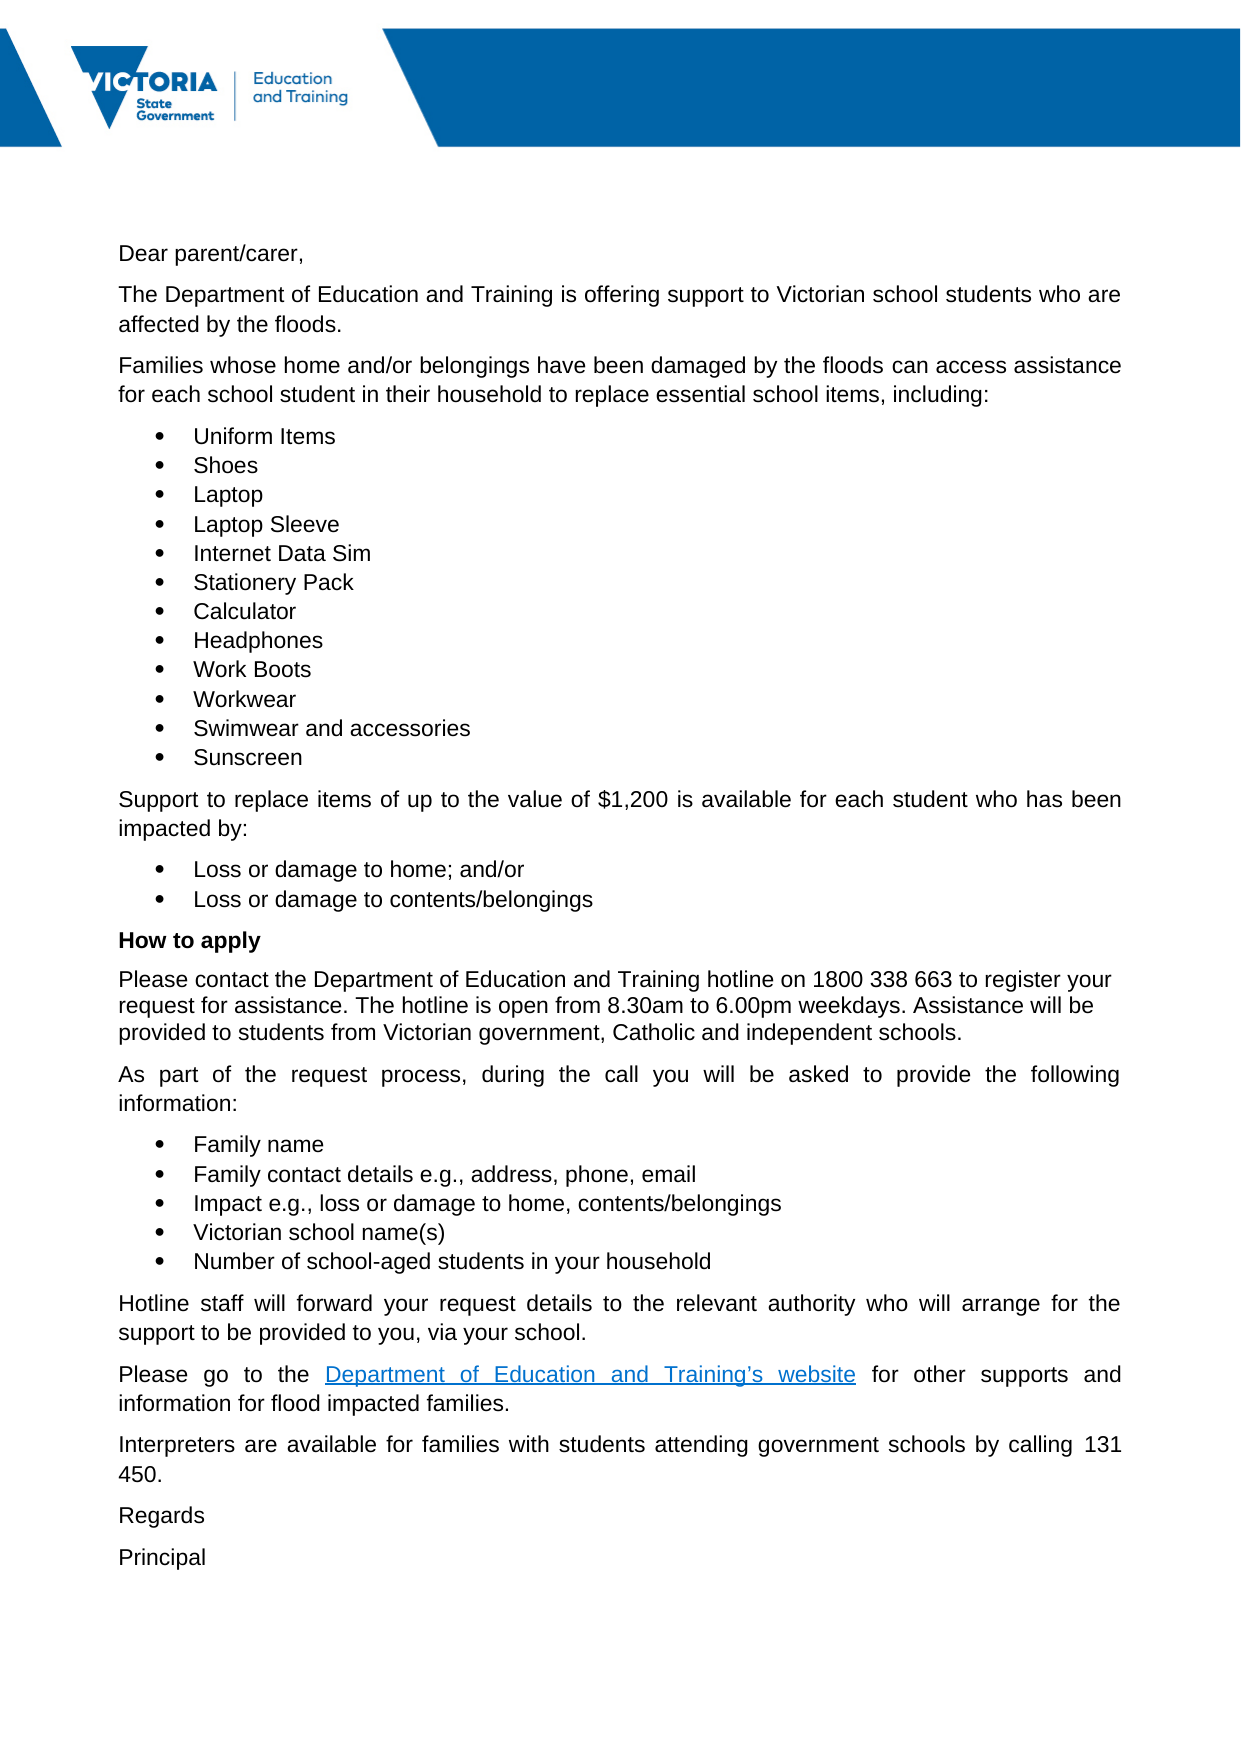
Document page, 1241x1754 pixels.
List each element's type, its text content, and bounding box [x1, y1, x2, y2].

list Family name [156, 1128, 1122, 1158]
text Support to replace items of up to the value of $1,200 is available for each student who has been impacted by: [118, 783, 1122, 841]
list Impact e.g., loss or damage to home, contents/belongings [156, 1187, 1122, 1216]
list Swimwear and accessories [156, 712, 1122, 741]
list Shoes [156, 449, 1122, 479]
list Work Boots [156, 654, 1122, 683]
text Families whose home and/or belongings have been damaged by the floods can access assistance for each school student in their household to replace essential school items, including: [118, 349, 1122, 408]
list Loss or damage to contents/belongings [156, 883, 1122, 912]
text The Department of Education and Training is offering support to Victorian school students who are affected by the floods. [118, 279, 1122, 337]
text Hotline staff will forward your request details to the relevant authority who will arrange for the support to be provided to you, via your school. [118, 1287, 1122, 1345]
text Regards [118, 1499, 1122, 1528]
list Victorian school name(s) [156, 1216, 1122, 1245]
list Sunscreen [156, 741, 1122, 770]
list Laptop Sleeve [156, 508, 1122, 537]
list Laptop [156, 479, 1122, 508]
text Principal [118, 1541, 1122, 1570]
list Family contact details e.g., address, phone, email [156, 1158, 1122, 1187]
list Loss or damage to home; and/or [156, 854, 1122, 883]
text Dear parent/carer, [118, 237, 1122, 266]
list Workwear [156, 683, 1122, 712]
picture [0, 0, 1241, 1754]
list Headphones [156, 624, 1122, 654]
text Please contact the Department of Education and Training hotline on 1800 338 663 to register your request for assistance. The hotline is open from 8.30am to 6.00pm weekdays. Assistance will be provided to students from Victorian government, Catholic and independent schools. [118, 966, 1122, 1045]
list Stationery Pack [156, 566, 1122, 595]
list Internet Data Sim [156, 537, 1122, 566]
text Interpreters are available for families with students attending government schools by calling 131 450. [118, 1428, 1122, 1487]
list Number of school-aged students in your household [156, 1245, 1122, 1274]
text Please go to the Department of Education and Training’s website for other supports and information for flood impacted families. [118, 1358, 1122, 1416]
list Calculator [156, 595, 1122, 624]
text How to apply [118, 924, 1122, 954]
text As part of the request process, during the call you will be asked to provide the following information: [118, 1058, 1122, 1116]
list Uniform Items [156, 420, 1122, 449]
